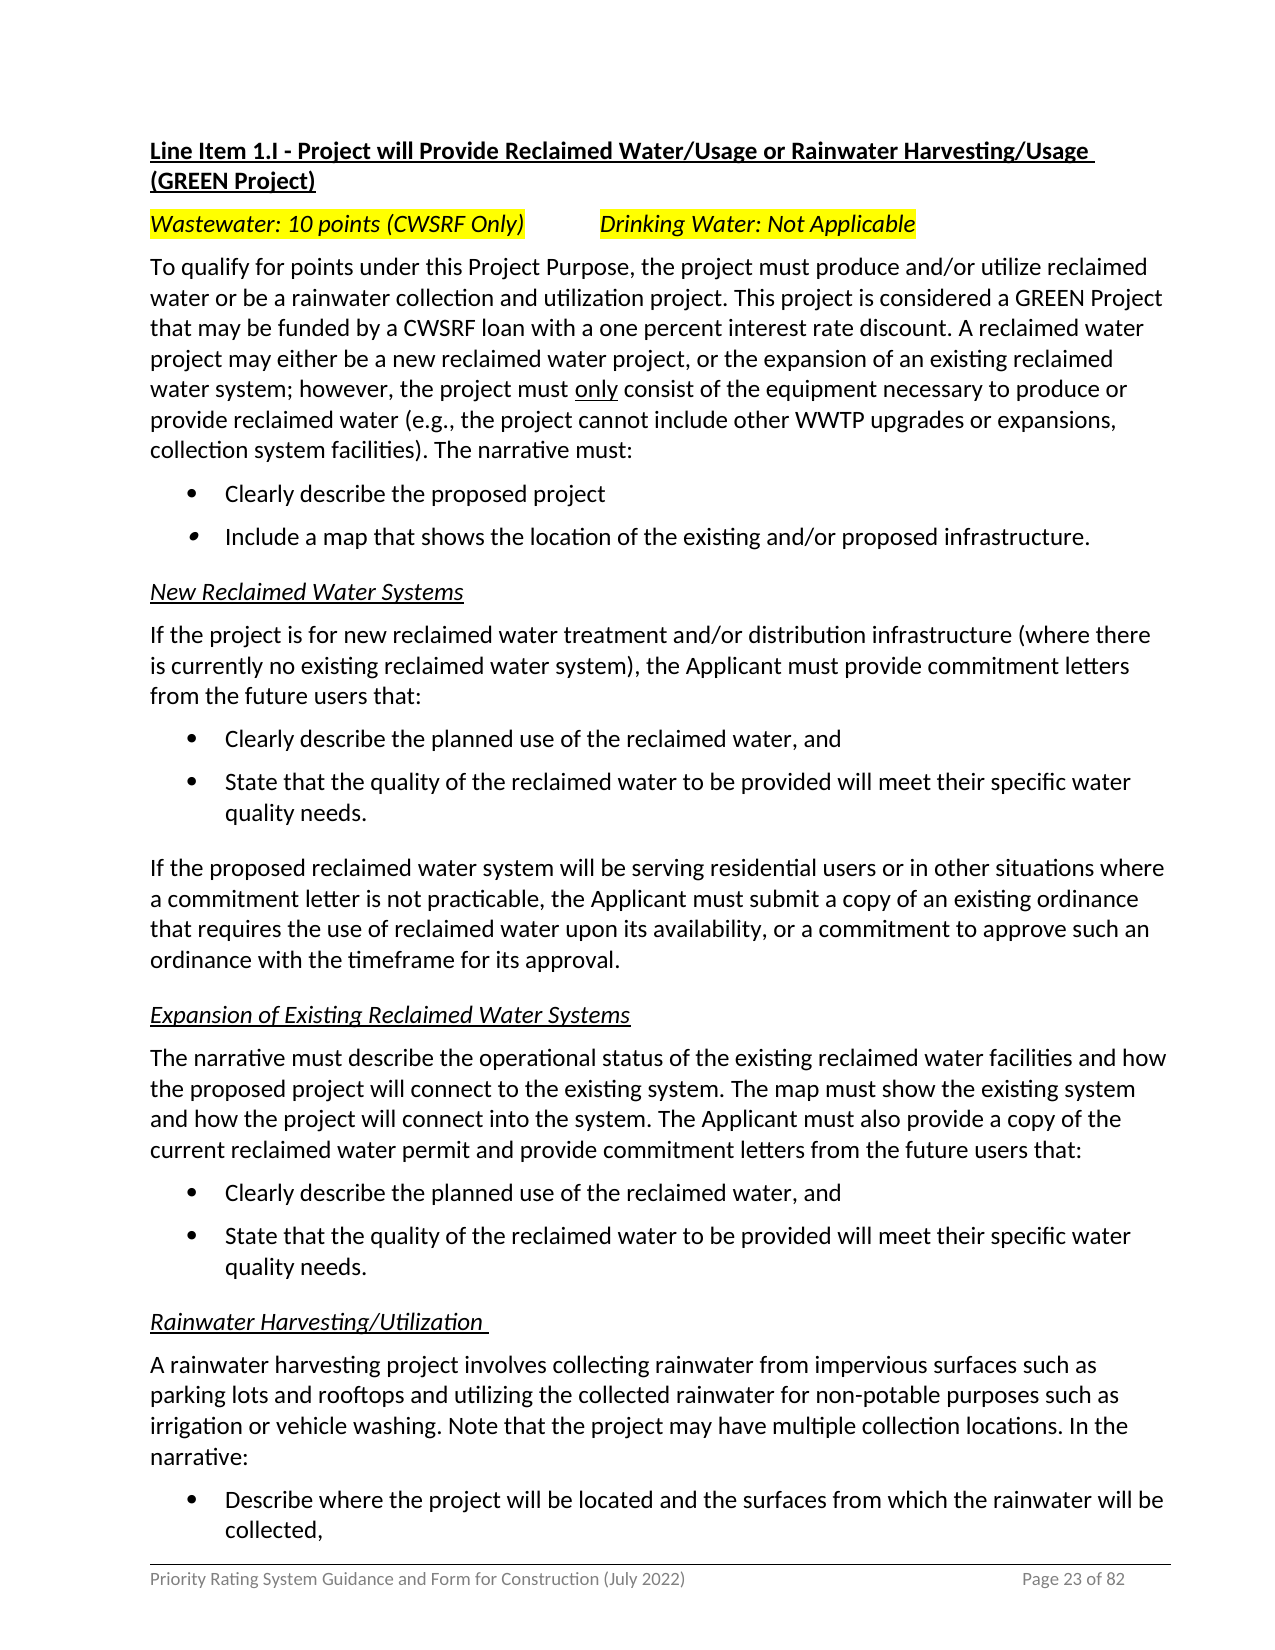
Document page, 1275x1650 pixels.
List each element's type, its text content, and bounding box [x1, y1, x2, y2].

list State that the quality of the reclaimed water to be provided will meet their specific water quality needs. [187, 1220, 1171, 1281]
text The narrative must describe the operational status of the existing reclaimed water facilities and how the proposed project will connect to the existing system. The map must show the existing system and how the project will connect into the system. The Applicant must also provide a copy of the current reclaimed water permit and provide commitment letters from the future users that: [150, 1042, 1171, 1164]
list Clearly describe the planned use of the reclaimed water, and [187, 723, 1171, 754]
text If the project is for new reclaimed water treatment and/or distribution infrastructure (where there is currently no existing reclaimed water system), the Applicant must provide commitment letters from the future users that: [150, 619, 1171, 711]
text Wastewater: 10 points (CWSRF Only) Drinking Water: Not Applicable [150, 208, 1171, 239]
list State that the quality of the reclaimed water to be provided will meet their specific water quality needs. [187, 766, 1171, 827]
list Clearly describe the planned use of the reclaimed water, and [187, 1177, 1171, 1208]
text Rainwater Harvesting/Utilization [150, 1306, 1171, 1337]
text To qualify for points under this Project Purpose, the project must produce and/or utilize reclaimed water or be a rainwater collection and utilization project. This project is considered a GREEN Project that may be funded by a CWSRF loan with a one percent interest rate discount. A reclaimed water project may either be a new reclaimed water project, or the expansion of an existing reclaimed water system; however, the project must only consist of the equipment necessary to produce or provide reclaimed water (e.g., the project cannot include other WWTP upgrades or expansions, collection system facilities). The narrative must: [150, 252, 1171, 465]
text Line Item 1.I - Project will Provide Reclaimed Water/Usage or Rainwater Harvesting/Usage (GREEN Project) [150, 135, 1171, 196]
list Clearly describe the proposed project [187, 478, 1171, 508]
text Expansion of Existing Reclaimed Water Systems [150, 999, 1171, 1030]
text If the proposed reclaimed water system will be serving residential users or in other situations where a commitment letter is not practicable, the Applicant must submit a copy of an existing ordinance that requires the use of reclaimed water upon its availability, or a commitment to approve such an ordinance with the timeframe for its approval. [150, 852, 1171, 974]
list Include a map that shows the location of the existing and/or proposed infrastructure. [187, 521, 1171, 551]
list Describe where the project will be located and the surfaces from which the rainwater will be collected, [187, 1484, 1171, 1545]
text A rainwater harvesting project involves collecting rainwater from impervious surfaces such as parking lots and rooftops and utilizing the collected rainwater for non-potable purposes such as irrigation or vehicle washing. Note that the project may have multiple collection locations. In the narrative: [150, 1349, 1171, 1471]
text New Reclaimed Water Systems [150, 576, 1171, 607]
